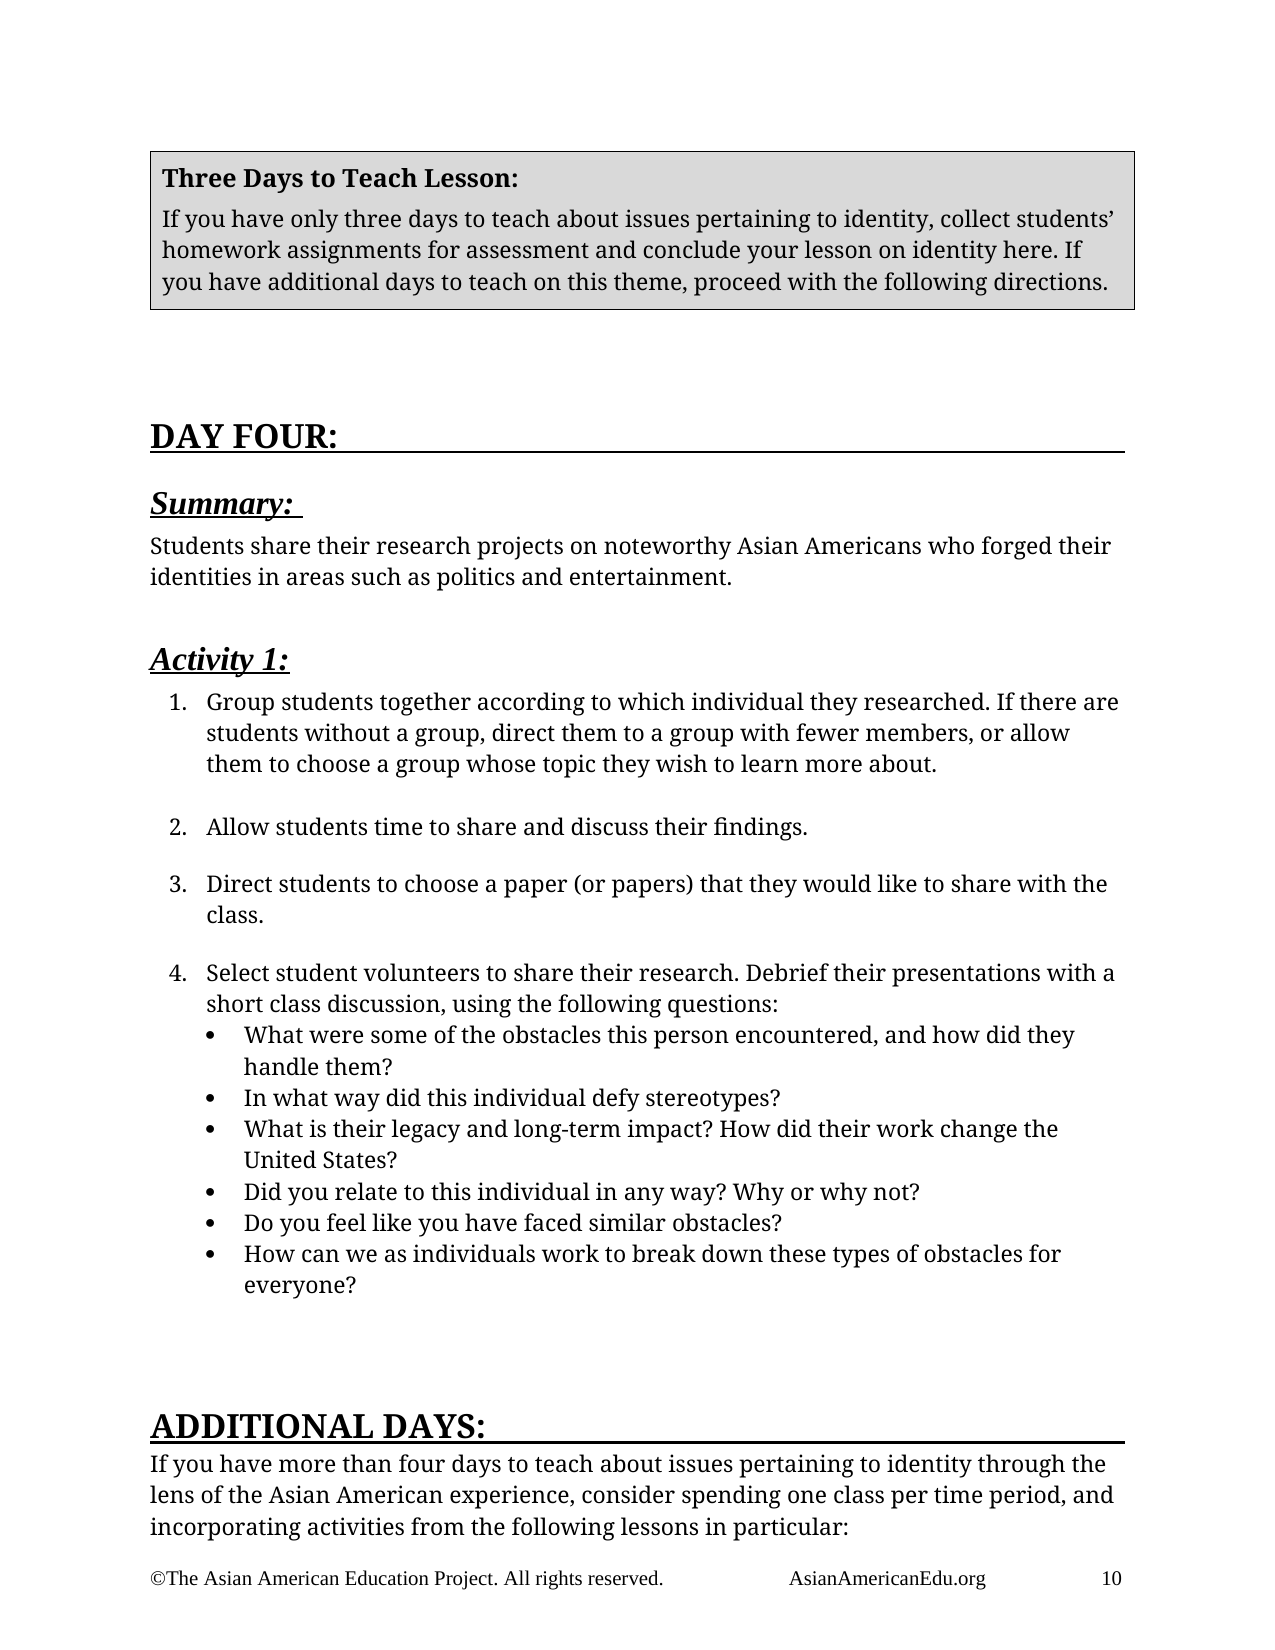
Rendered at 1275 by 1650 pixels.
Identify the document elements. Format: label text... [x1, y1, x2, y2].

text If you have more than four days to teach about issues pertaining to identity through the lens of the Asian American experience, consider spending one class per time period, and incorporating activities from the following lessons in particular: [150, 1448, 1125, 1542]
list Direct students to choose a paper (or papers) that they would like to share with the class. [169, 868, 1125, 957]
text DAY FOUR: [150, 412, 1125, 451]
list Select student volunteers to share their research. Debrief their presentations with a short class discussion, using the following questions: [169, 957, 1125, 1019]
list How can we as individuals work to break down these types of obstacles for everyone? [206, 1238, 1125, 1301]
list Group students together according to which individual they researched. If there are students without a group, direct them to a group with fewer members, or allow them to choose a group whose topic they wish to learn more about. [169, 685, 1125, 779]
list In what way did this individual defy stereotypes? [206, 1082, 1125, 1113]
text Students share their research projects on noteworthy Asian Americans who forged their identities in areas such as politics and entertainment. [150, 529, 1125, 592]
list What is their legacy and long-term impact? How did their work change the United States? [206, 1113, 1125, 1176]
text ADDITIONAL DAYS: [150, 1403, 1125, 1441]
table_header Three Days to Teach Lesson: [151, 152, 1134, 203]
list Allow students time to share and discuss their findings. [169, 810, 1125, 868]
list Do you feel like you have faced similar obstacles? [206, 1207, 1125, 1238]
list What were some of the obstacles this person encountered, and how did they handle them? [206, 1019, 1125, 1082]
list Did you relate to this individual in any way? Why or why not? [206, 1176, 1125, 1207]
table_cell If you have only three days to teach about issues pertaining to identity, collect students’ homework assignments for assessment and conclude your lesson on identity here. If you have additional days to teach on this theme, proceed with the following directions. [151, 203, 1134, 309]
text Summary: [150, 483, 1125, 521]
text Activity 1: [150, 639, 1125, 677]
